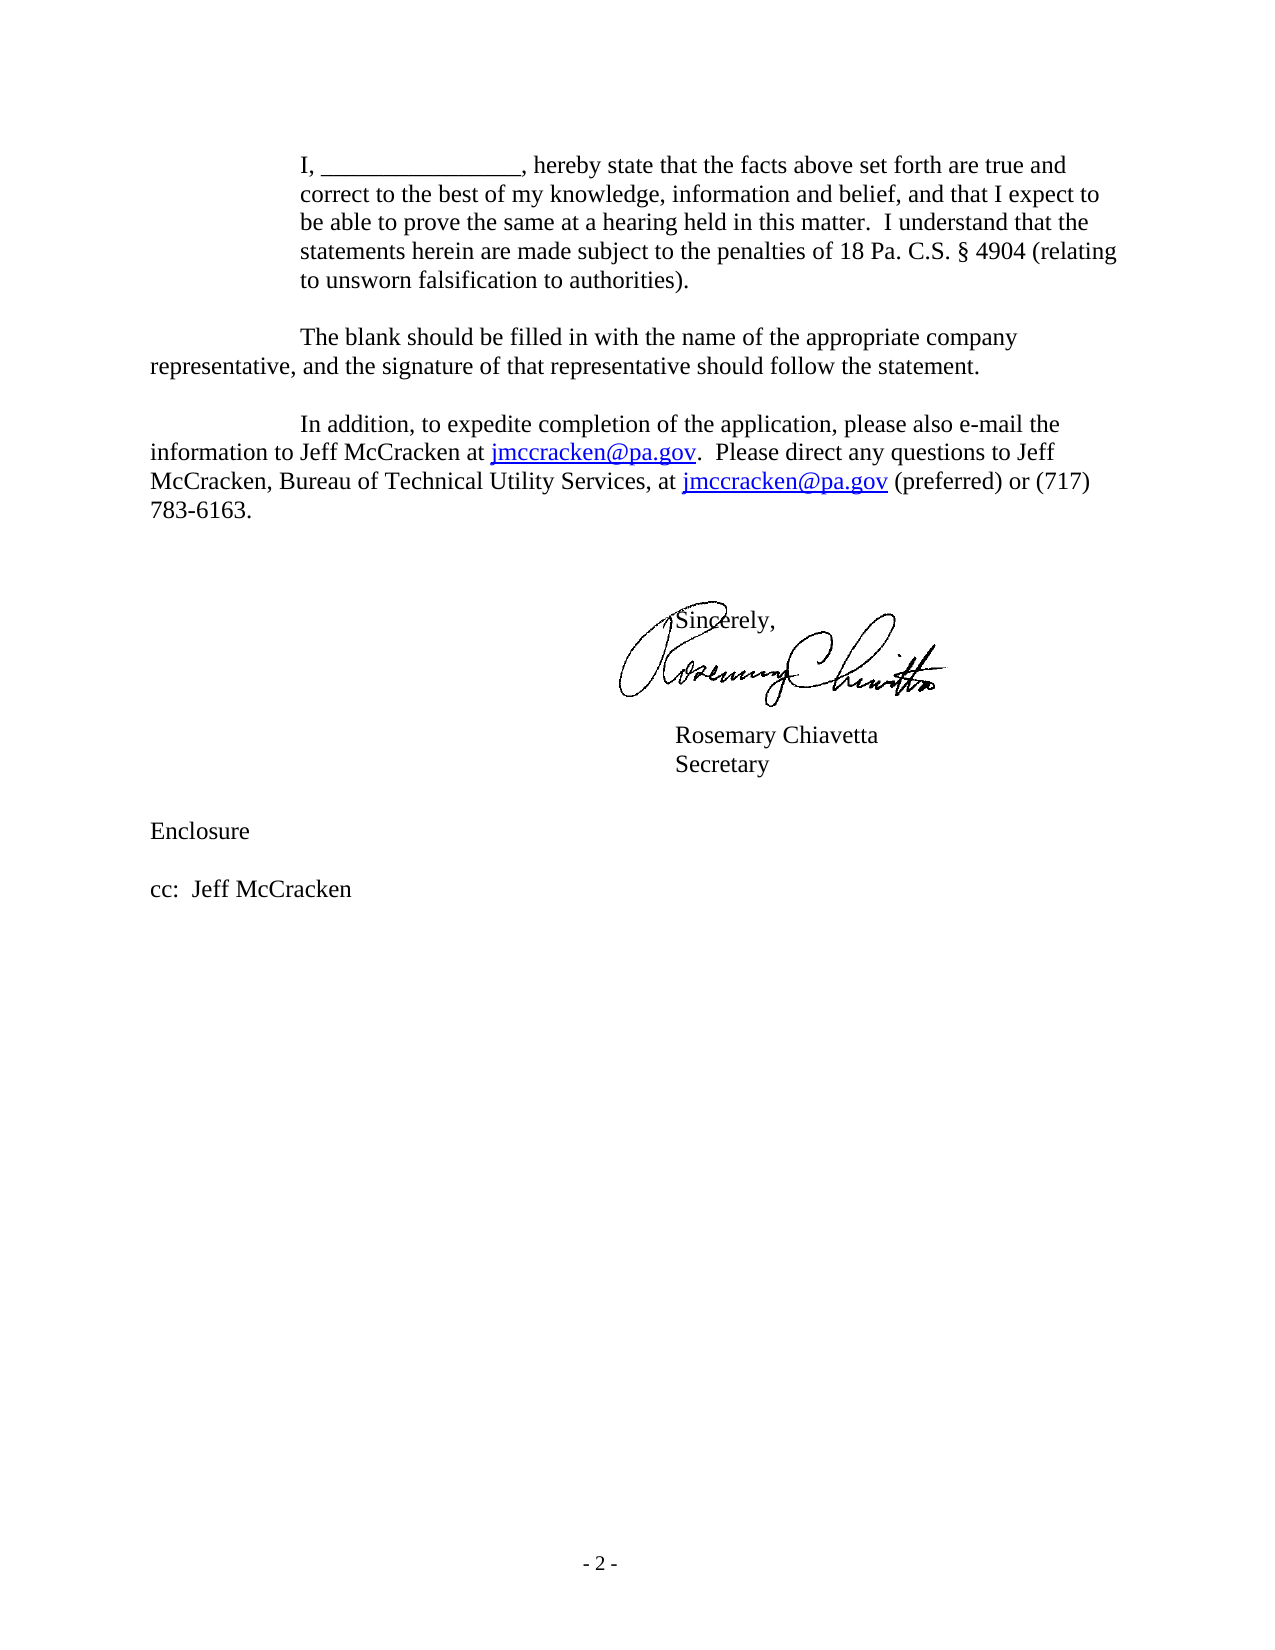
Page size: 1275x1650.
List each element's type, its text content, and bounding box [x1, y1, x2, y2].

text Enclosure [150, 816, 1125, 845]
text The blank should be filled in with the name of the appropriate company representative, and the signature of that representative should follow the statement. [150, 322, 1134, 380]
text Rosemary Chiavetta [150, 720, 1125, 749]
text Sincerely, [150, 581, 1125, 634]
text Secretary [150, 749, 1125, 778]
text I, ________________, hereby state that the facts above set forth are true and correct to the best of my knowledge, information and belief, and that I expect to be able to prove the same at a hearing held in this matter. I understand that the statements herein are made subject to the penalties of 18 Pa. C.S. § 4904 (relating to unsworn falsification to authorities). [300, 150, 1125, 294]
text In addition, to expedite completion of the application, please also e-mail the information to Jeff McCracken at jmccracken@pa.gov. Please direct any questions to Jeff McCracken, Bureau of Technical Utility Services, at jmccracken@pa.gov (preferred) or (717) 783-6163. [150, 409, 1125, 524]
picture [607, 634, 969, 720]
text cc: Jeff McCracken [150, 874, 1125, 902]
